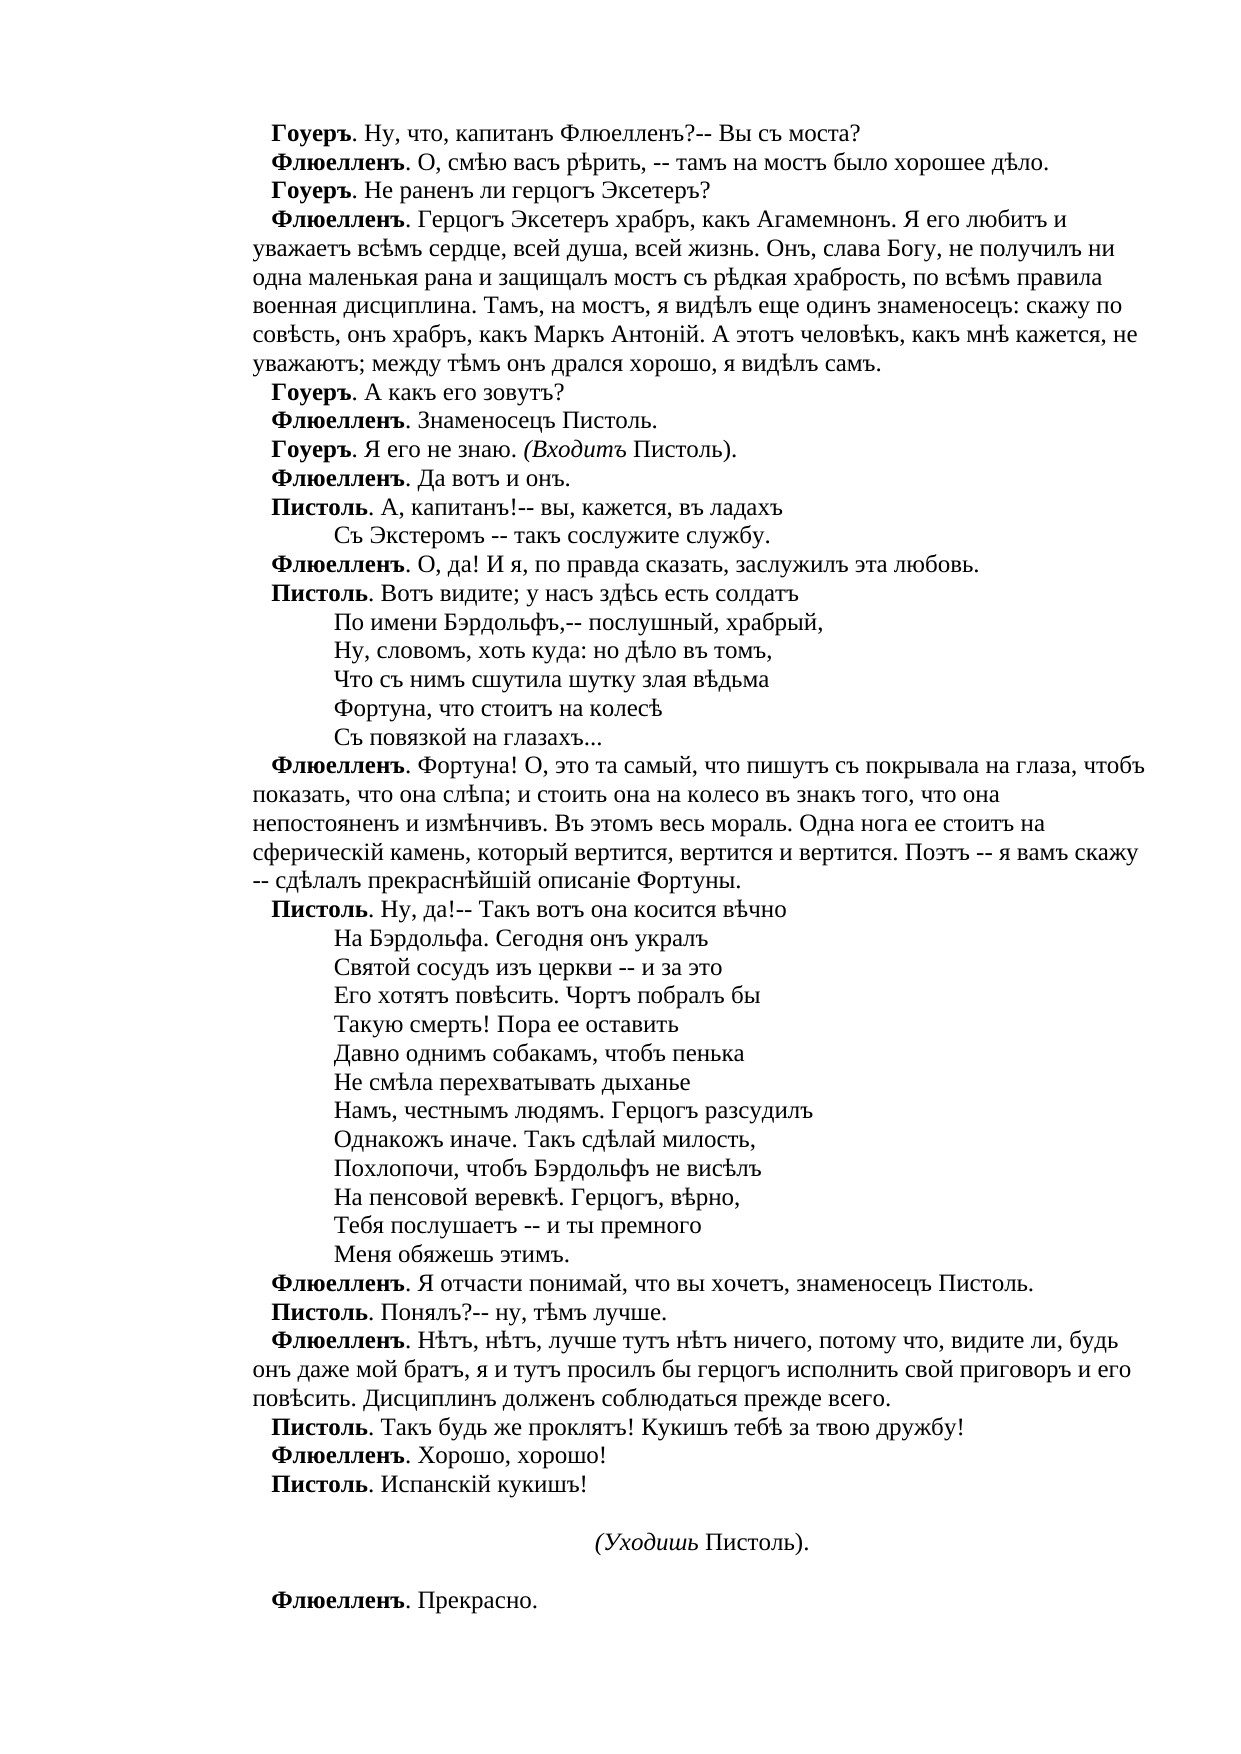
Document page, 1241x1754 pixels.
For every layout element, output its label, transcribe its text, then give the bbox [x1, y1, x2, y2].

text Флюелленъ. Герцогъ Эксетеръ храбръ, какъ Агамемнонъ. Я его любитъ и уважаетъ всѣмъ сердце, всей душа, всей жизнь. Онъ, слава Богу, не получилъ ни одна маленькая рана и защищалъ мостъ съ рѣдкая храбрость, по всѣмъ правила военная дисциплина. Тамъ, на мостъ, я видѣлъ еще одинъ знаменосецъ: скажу по совѣсть, онъ храбръ, какъ Маркъ Антоній. А этотъ человѣкъ, какъ мнѣ кажется, не уважаютъ; между тѣмъ онъ дрался хорошо, я видѣлъ самъ. [252, 204, 1152, 377]
text Однакожъ иначе. Такъ сдѣлай милость, [252, 1124, 1152, 1153]
text Флюелленъ. Да вотъ и онъ. [252, 463, 1152, 492]
text Такую смерть! Пора ее оставить [252, 1009, 1152, 1038]
text На Бэрдольфа. Сегодня онъ укралъ [252, 923, 1152, 952]
text Флюелленъ. Прекрасно. [252, 1585, 1152, 1614]
text Пистоль. Такъ будь же проклятъ! Кукишъ тебѣ за твою дружбу! [252, 1412, 1152, 1441]
text Флюелленъ. Знаменосецъ Пистоль. [252, 406, 1152, 434]
text Фортуна, что стоитъ на колесѣ [252, 693, 1152, 722]
text Его хотятъ повѣсить. Чортъ побралъ бы [252, 981, 1152, 1009]
text Пистоль. Понялъ?-- ну, тѣмъ лучше. [252, 1297, 1152, 1326]
text Не смѣла перехватывать дыханье [252, 1067, 1152, 1096]
text Давно однимъ собакамъ, чтобъ пенька [252, 1038, 1152, 1067]
text Что съ нимъ сшутила шутку злая вѣдьма [252, 664, 1152, 693]
text Флюелленъ. О, смѣю васъ рѣрить, -- тамъ на мостъ было хорошее дѣло. [252, 147, 1152, 176]
text Пистоль. Ну, да!-- Такъ вотъ она косится вѣчно [252, 894, 1152, 923]
text (Уходишь Пистоль). [252, 1527, 1152, 1556]
text Флюелленъ. Я отчасти понимай, что вы хочетъ, знаменосецъ Пистоль. [252, 1268, 1152, 1297]
text Святой сосудъ изъ церкви -- и за это [252, 952, 1152, 981]
text Тебя послушаетъ -- и ты премного [252, 1211, 1152, 1239]
text Съ повязкой на глазахъ... [252, 722, 1152, 751]
text Пистоль. А, капитанъ!-- вы, кажется, въ ладахъ [252, 492, 1152, 521]
text Намъ, честнымъ людямъ. Герцогъ разсудилъ [252, 1096, 1152, 1124]
text Гоуеръ. Не раненъ ли герцогъ Эксетеръ? [252, 176, 1152, 204]
text Гоуеръ. Ну, что, капитанъ Флюелленъ?-- Вы съ моста? [252, 118, 1152, 147]
text Меня обяжешь этимъ. [252, 1239, 1152, 1268]
text Похлопочи, чтобъ Бэрдольфъ не висѣлъ [252, 1153, 1152, 1182]
text По имени Бэрдольфъ,-- послушный, храбрый, [252, 607, 1152, 636]
text Пистоль. Вотъ видите; у насъ здѣсь есть солдатъ [252, 578, 1152, 607]
text Флюелленъ. Нѣтъ, нѣтъ, лучше тутъ нѣтъ ничего, потому что, видите ли, будь онъ даже мой братъ, я и тутъ просилъ бы герцогъ исполнить свой приговоръ и его повѣсить. Дисциплинъ долженъ соблюдаться прежде всего. [252, 1326, 1152, 1412]
text Ну, словомъ, хоть куда: но дѣло въ томъ, [252, 636, 1152, 664]
text Съ Экстеромъ -- такъ сослужите службу. [252, 521, 1152, 549]
text Флюелленъ. Фортуна! О, это та самый, что пишутъ съ покрывала на глаза, чтобъ показать, что она слѣпа; и стоить она на колесо въ знакъ того, что она непостояненъ и измѣнчивъ. Въ этомъ весь мораль. Одна нога ее стоитъ на сферическій камень, который вертится, вертится и вертится. Поэтъ -- я вамъ скажу -- сдѣлалъ прекраснѣйшій описаніе Фортуны. [252, 751, 1152, 894]
text Флюелленъ. Хорошо, хорошо! [252, 1441, 1152, 1469]
text Флюелленъ. О, да! И я, по правда сказать, заслужилъ эта любовь. [252, 549, 1152, 578]
text Пистоль. Испанскій кукишъ! [252, 1469, 1152, 1498]
text На пенсовой веревкѣ. Герцогъ, вѣрно, [252, 1182, 1152, 1211]
text Гоуеръ. Я его не знаю. (Входитъ Пистоль). [252, 434, 1152, 463]
text Гоуеръ. А какъ его зовутъ? [252, 377, 1152, 406]
